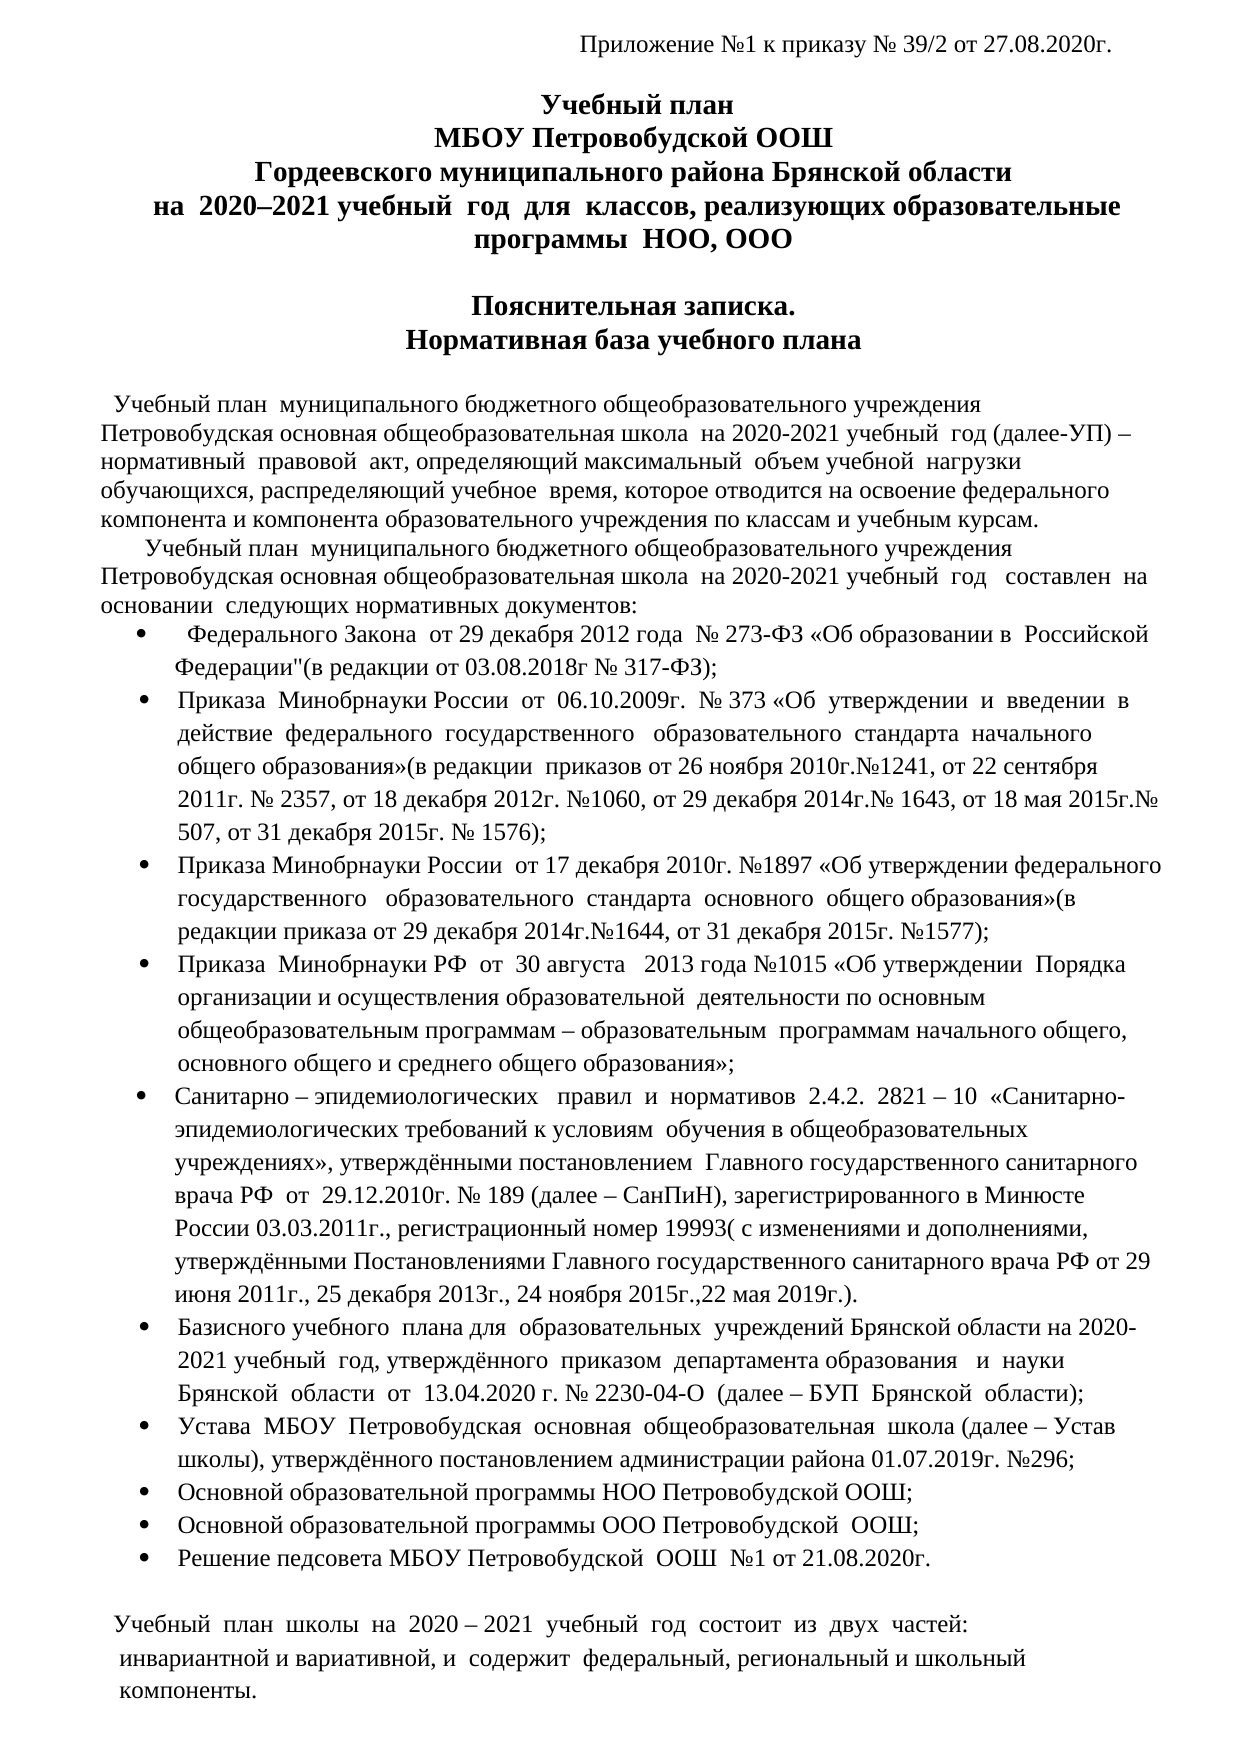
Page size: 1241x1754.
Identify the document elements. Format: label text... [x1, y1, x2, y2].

text Учебный план муниципального бюджетного общеобразовательного учреждения Петровобудская основная общеобразовательная школа на 2020-2021 учебный год (далее-УП) –нормативный правовой акт, определяющий максимальный объем учебной нагрузки обучающихся, распределяющий учебное время, которое отводится на освоение федерального компонента и компонента образовательного учреждения по классам и учебным курсам. [100, 389, 1166, 533]
text компоненты. [100, 1676, 1166, 1704]
text Нормативная база учебного плана [100, 322, 1166, 355]
text Учебный план школы на 2020 – 2021 учебный год состоит из двух частей: [100, 1609, 1166, 1638]
list Приказа Минобрнауки России от 17 декабря 2010г. №1897 «Об утверждении федерального государственного образовательного стандарта основного общего образования»(в редакции приказа от 29 декабря 2014г.№1644, от 31 декабря 2015г. №1577); [140, 850, 1166, 945]
list Основной образовательной программы НОО Петровобудской ООШ; [140, 1477, 1166, 1506]
list Базисного учебного плана для образовательных учреждений Брянской области на 2020-2021 учебный год, утверждённого приказом департамента образования и науки Брянской области от 13.04.2020 г. № 2230-04-О (далее – БУП Брянской области); [140, 1312, 1166, 1407]
text инвариантной и вариативной, и содержит федеральный, региональный и школьный [100, 1643, 1166, 1671]
text на 2020–2021 учебный год для классов, реализующих образовательные программы НОО, ООО [100, 188, 1166, 255]
text МБОУ Петровобудской ООШ [100, 121, 1166, 154]
text Приложение №1 к приказу № 39/2 от 27.08.2020г. [100, 29, 1166, 58]
list Федерального Закона от 29 декабря 2012 года № 273-ФЗ «Об образовании в Российской Федерации"(в редакции от 03.08.2018г № 317-ФЗ); [137, 619, 1166, 681]
list Решение педсовета МБОУ Петровобудской ООШ №1 от 21.08.2020г. [140, 1543, 1166, 1572]
text Учебный план муниципального бюджетного общеобразовательного учреждения Петровобудская основная общеобразовательная школа на 2020-2021 учебный год составлен на основании следующих нормативных документов: [100, 533, 1166, 619]
list Устава МБОУ Петровобудская основная общеобразовательная школа (далее – Устав школы), утверждённого постановлением администрации района 01.07.2019г. №296; [140, 1411, 1166, 1473]
text Учебный план [100, 87, 1166, 121]
list Основной образовательной программы ООО Петровобудской ООШ; [140, 1511, 1166, 1539]
text Пояснительная записка. [100, 288, 1166, 322]
list Приказа Минобрнауки России от 06.10.2009г. № 373 «Об утверждении и введении в действие федерального государственного образовательного стандарта начального общего образования»(в редакции приказов от 26 ноября 2010г.№1241, от 22 сентября 2011г. № 2357, от 18 декабря 2012г. №1060, от 29 декабря 2014г.№ 1643, от 18 мая 2015г.№ 507, от 31 декабря 2015г. № 1576); [140, 685, 1166, 846]
list Санитарно – эпидемиологических правил и нормативов 2.4.2. 2821 – 10 «Санитарно-эпидемиологических требований к условиям обучения в общеобразовательных учреждениях», утверждёнными постановлением Главного государственного санитарного врача РФ от 29.12.2010г. № 189 (далее – СанПиН), зарегистрированного в Минюсте России 03.03.2011г., регистрационный номер 19993( с изменениями и дополнениями, утверждёнными Постановлениями Главного государственного санитарного врача РФ от 29 июня 2011г., 25 декабря 2013г., 24 ноября 2015г.,22 мая 2019г.). [137, 1081, 1166, 1308]
list Приказа Минобрнауки РФ от 30 августа 2013 года №1015 «Об утверждении Порядка организации и осуществления образовательной деятельности по основным общеобразовательным программам – образовательным программам начального общего, основного общего и среднего общего образования»; [140, 949, 1166, 1077]
text Гордеевского муниципального района Брянской области [100, 154, 1166, 188]
